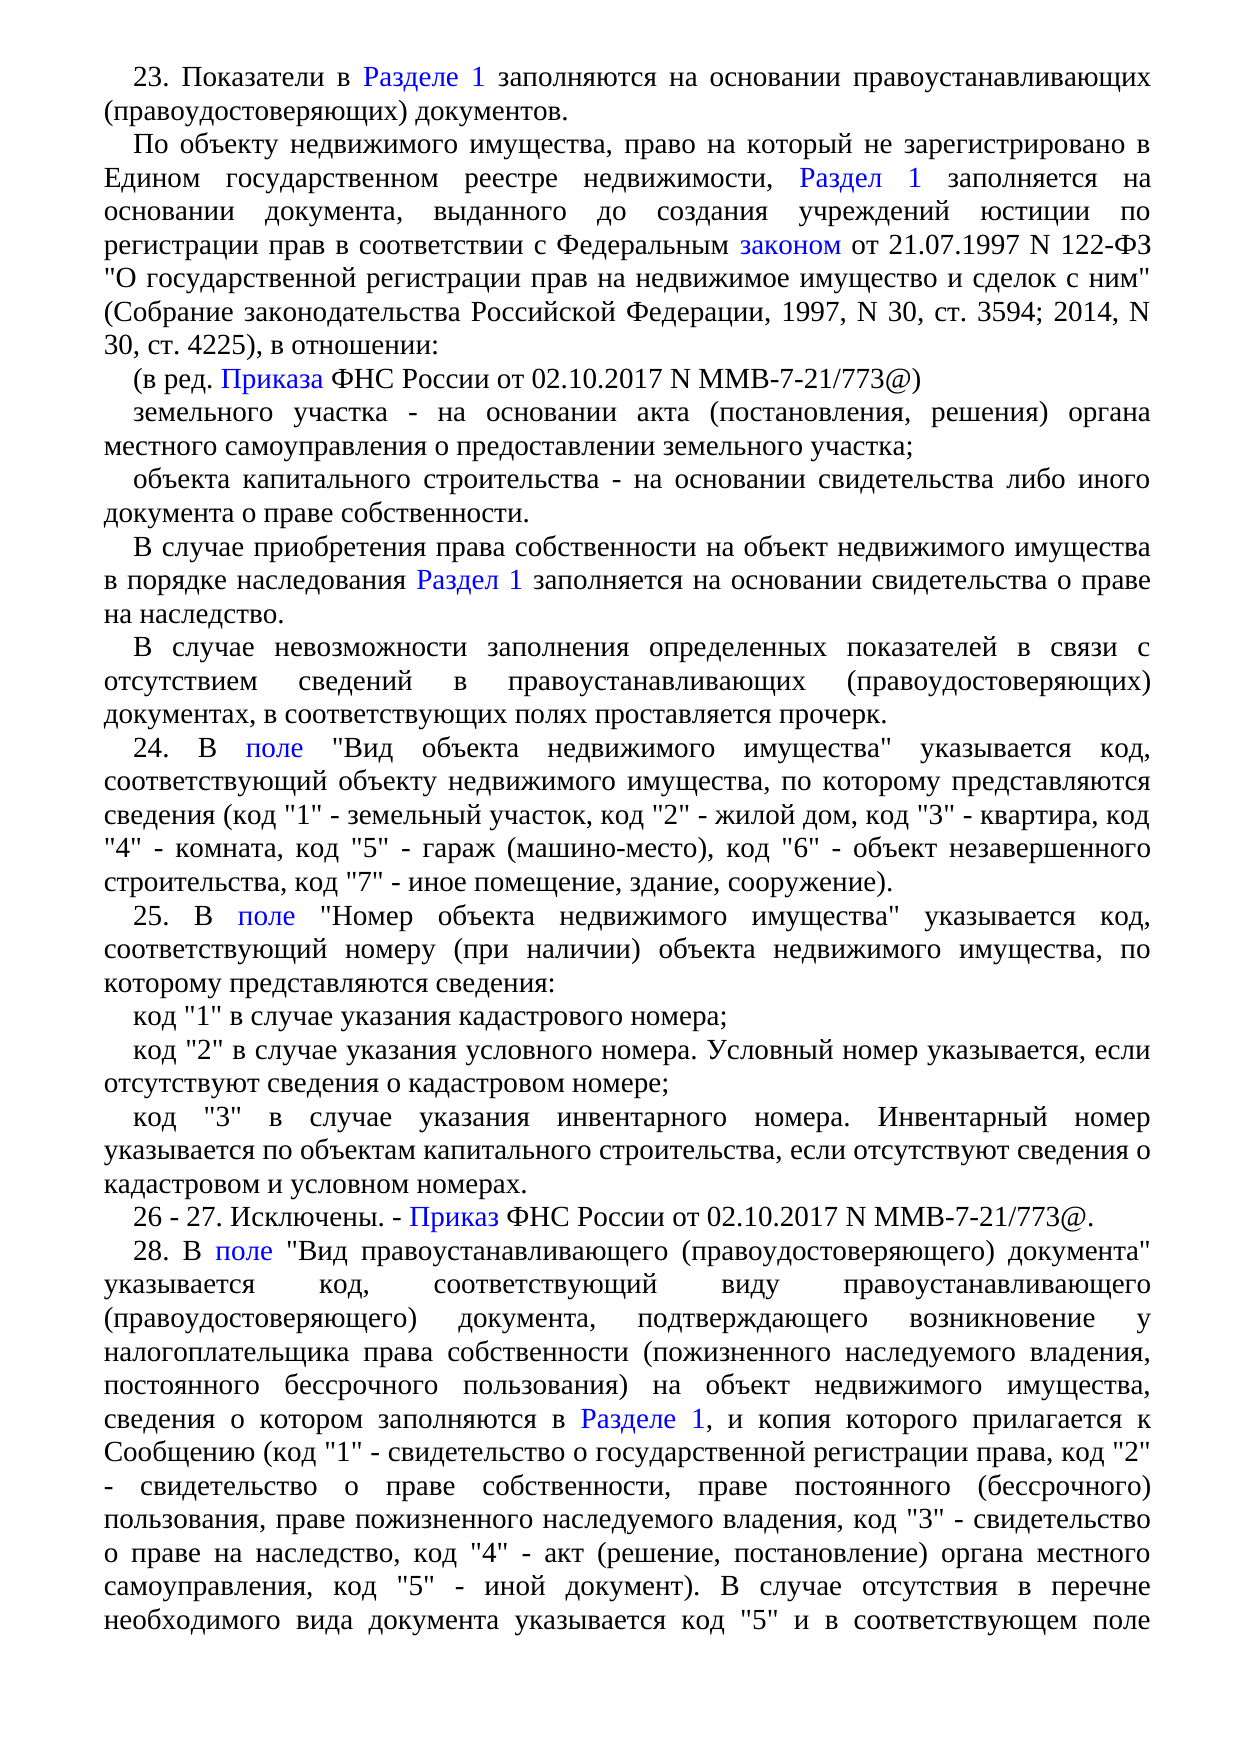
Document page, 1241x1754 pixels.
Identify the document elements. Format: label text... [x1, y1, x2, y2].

text В случае приобретения права собственности на объект недвижимого имущества в порядке наследования Раздел 1 заполняется на основании свидетельства о праве на наследство. [103, 529, 1152, 629]
text объекта капитального строительства - на основании свидетельства либо иного документа о праве собственности. [103, 462, 1152, 529]
text 24. В поле "Вид объекта недвижимого имущества" указывается код, соответствующий объекту недвижимого имущества, по которому представляются сведения (код "1" - земельный участок, код "2" - жилой дом, код "3" - квартира, код "4" - комната, код "5" - гараж (машино-место), код "6" - объект незавершенного строительства, код "7" - иное помещение, здание, сооружение). [103, 730, 1152, 898]
text земельного участка - на основании акта (постановления, решения) органа местного самоуправления о предоставлении земельного участка; [103, 394, 1152, 462]
text По объекту недвижимого имущества, право на который не зарегистрировано в Едином государственном реестре недвижимости, Раздел 1 заполняется на основании документа, выданного до создания учреждений юстиции по регистрации прав в соответствии с Федеральным законом от 21.07.1997 N 122-ФЗ "О государственной регистрации прав на недвижимое имущество и сделок с ним" (Собрание законодательства Российской Федерации, 1997, N 30, ст. 3594; 2014, N 30, ст. 4225), в отношении: [103, 126, 1152, 361]
text код "2" в случае указания условного номера. Условный номер указывается, если отсутствуют сведения о кадастровом номере; [103, 1032, 1152, 1099]
text В случае невозможности заполнения определенных показателей в связи с отсутствием сведений в правоустанавливающих (правоудостоверяющих) документах, в соответствующих полях проставляется прочерк. [103, 629, 1152, 730]
text 25. В поле "Номер объекта недвижимого имущества" указывается код, соответствующий номеру (при наличии) объекта недвижимого имущества, по которому представляются сведения: [103, 898, 1152, 998]
text 23. Показатели в Разделе 1 заполняются на основании правоустанавливающих (правоудостоверяющих) документов. [103, 59, 1152, 126]
text код "1" в случае указания кадастрового номера; [103, 998, 1152, 1032]
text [103, 1233, 1152, 1636]
text 26 - 27. Исключены. - Приказ ФНС России от 02.10.2017 N ММВ-7-21/773@. [103, 1199, 1152, 1233]
text код "3" в случае указания инвентарного номера. Инвентарный номер указывается по объектам капитального строительства, если отсутствуют сведения о кадастровом и условном номерах. [103, 1099, 1152, 1199]
text (в ред. Приказа ФНС России от 02.10.2017 N ММВ-7-21/773@) [103, 361, 1152, 394]
